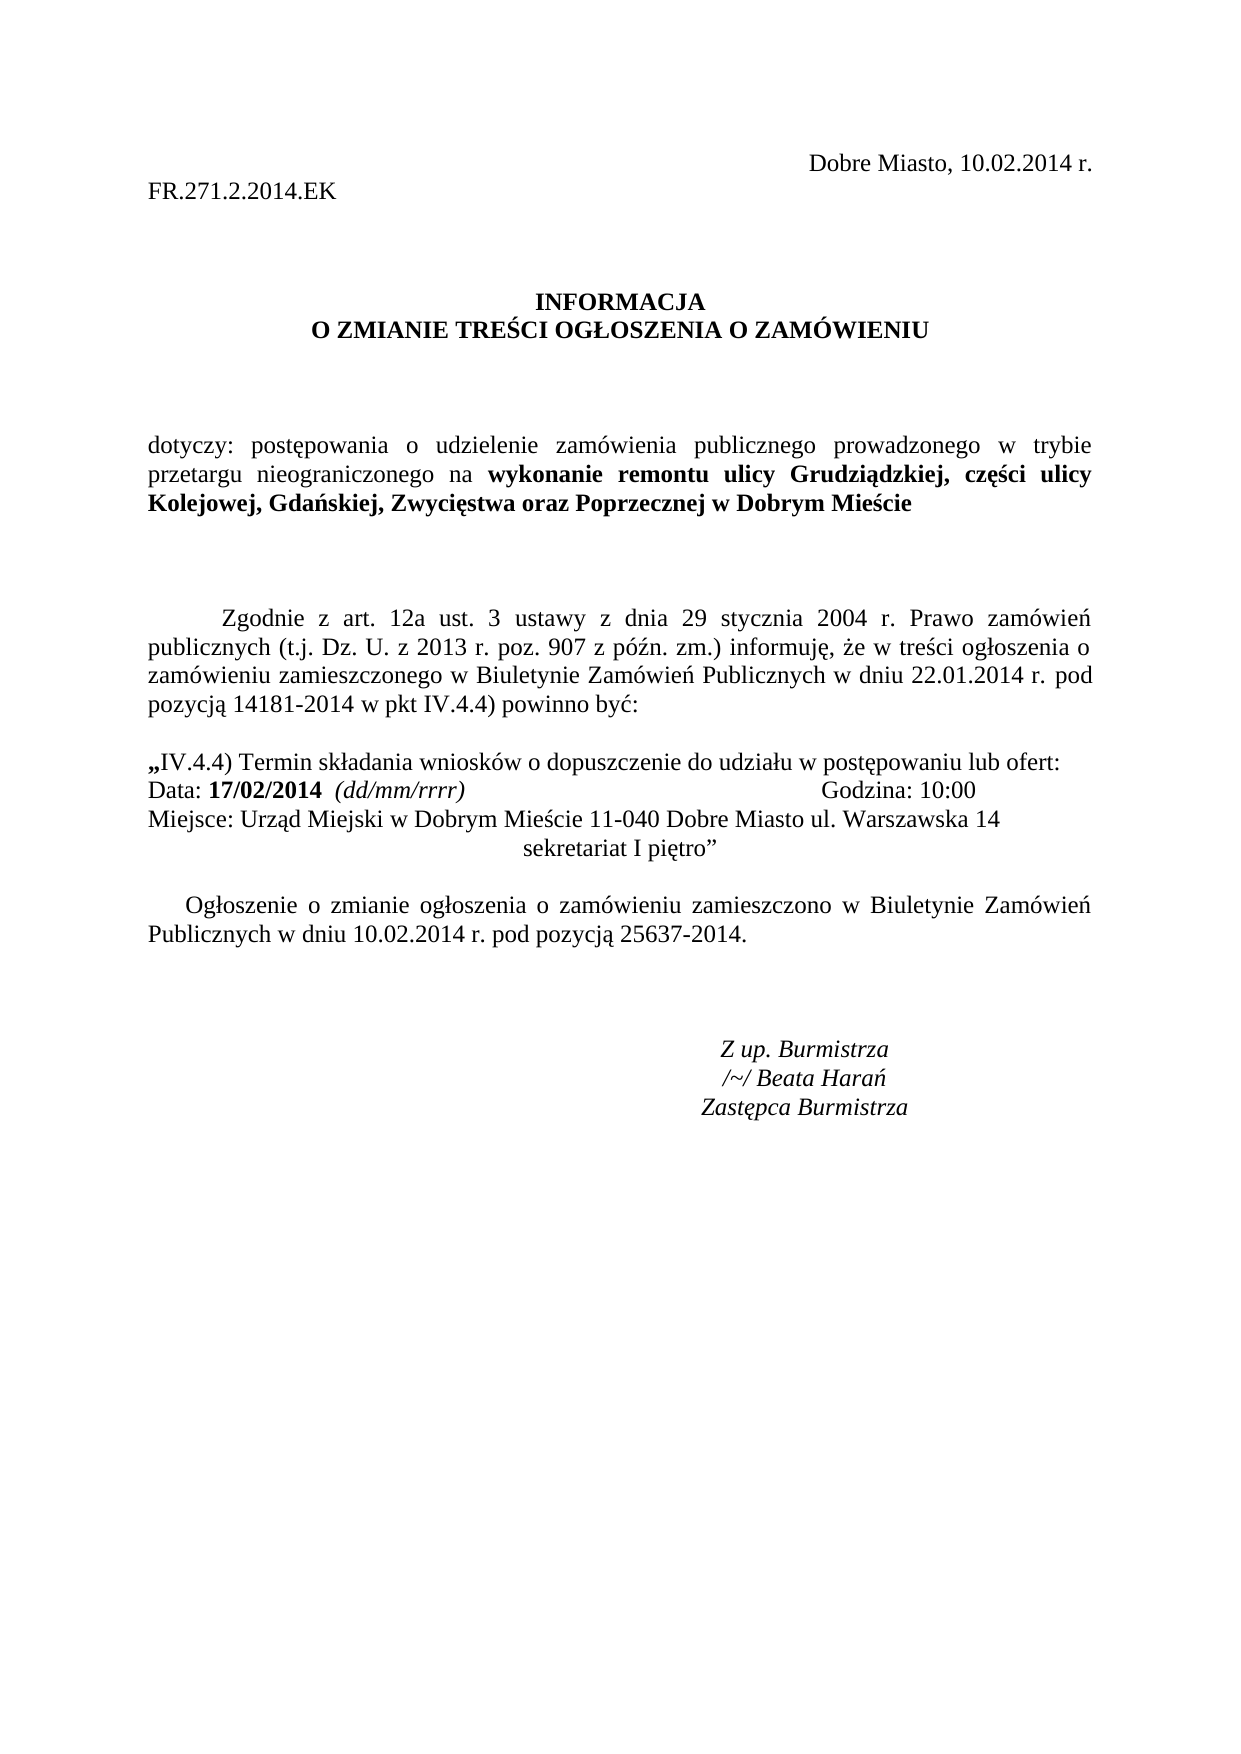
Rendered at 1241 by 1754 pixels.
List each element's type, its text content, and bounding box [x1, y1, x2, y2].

text Ogłoszenie o zmianie ogłoszenia o zamówieniu zamieszczono w Biuletynie Zamówień Publicznych w dniu 10.02.2014 r. pod pozycją 25637-2014. [148, 890, 1092, 948]
text Miejsce: Urząd Miejski w Dobrym Mieście 11-040 Dobre Miasto ul. Warszawska 14 [148, 804, 1092, 833]
text Zgodnie z art. 12a ust. 3 ustawy z dnia 29 stycznia 2004 r. Prawo zamówień publicznych (t.j. Dz. U. z 2013 r. poz. 907 z późn. zm.) informuję, że w treści ogłoszenia o zamówieniu zamieszczonego w Biuletynie Zamówień Publicznych w dniu 22.01.2014 r. pod pozycją 14181-2014 w pkt IV.4.4) powinno być: [148, 603, 1092, 718]
text Data: 17/02/2014 (dd/mm/rrrr) Godzina: 10:00 [148, 775, 1092, 804]
text O ZMIANIE TREŚCI OGŁOSZENIA O ZAMÓWIENIU [148, 315, 1092, 344]
text /~/ Beata Harań [148, 1063, 1092, 1092]
text „IV.4.4) Termin składania wniosków o dopuszczenie do udziału w postępowaniu lub ofert: [148, 747, 1092, 775]
text Zastępca Burmistrza [148, 1092, 1092, 1120]
text dotyczy: postępowania o udzielenie zamówienia publicznego prowadzonego w trybie przetargu nieograniczonego na wykonanie remontu ulicy Grudziądzkiej, części ulicy Kolejowej, Gdańskiej, Zwycięstwa oraz Poprzecznej w Dobrym Mieście [148, 430, 1092, 517]
text sekretariat I piętro” [148, 833, 1092, 862]
text Dobre Miasto, 10.02.2014 r. [148, 148, 1092, 176]
text FR.271.2.2014.EK [148, 176, 1092, 205]
text INFORMACJA [148, 287, 1092, 315]
text Z up. Burmistrza [148, 1034, 1092, 1063]
